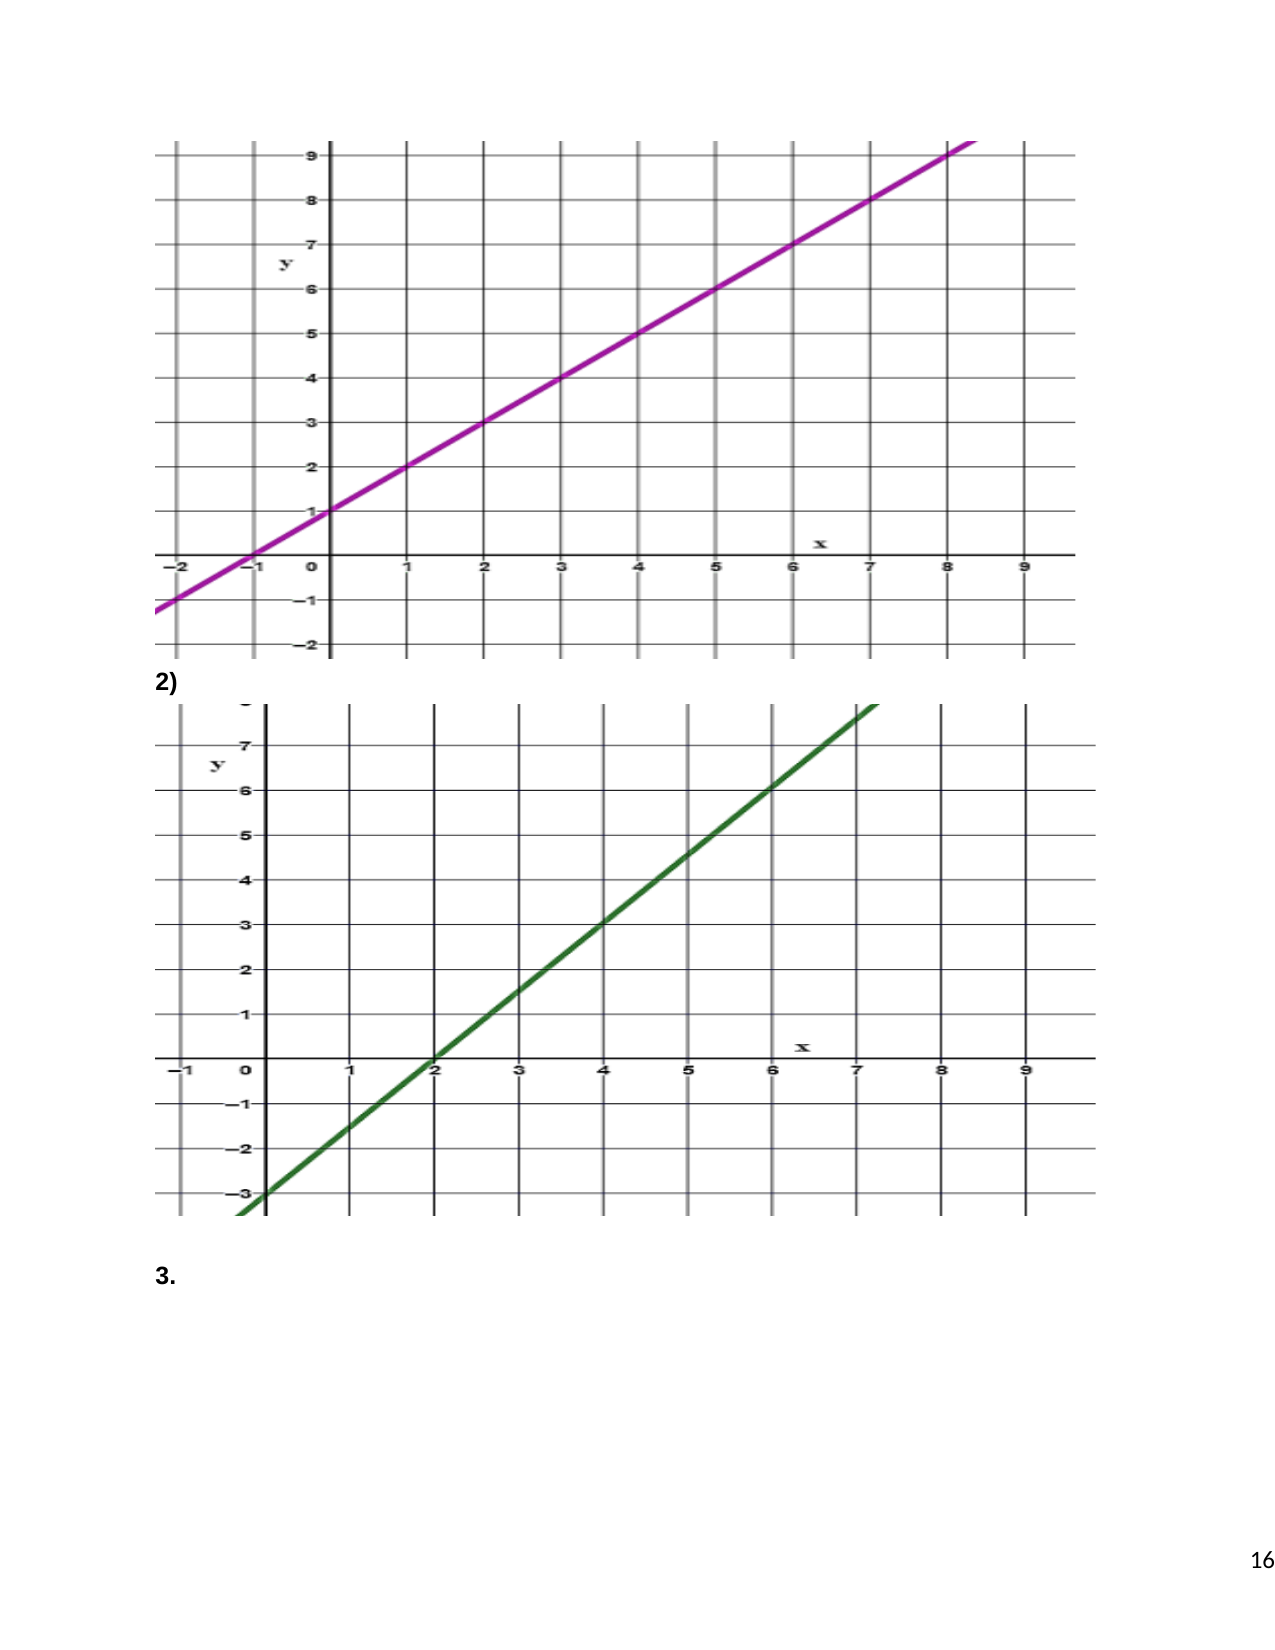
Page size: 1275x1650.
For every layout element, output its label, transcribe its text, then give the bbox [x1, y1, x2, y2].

text 3. [155, 1261, 1120, 1290]
text 2) [155, 667, 1120, 696]
